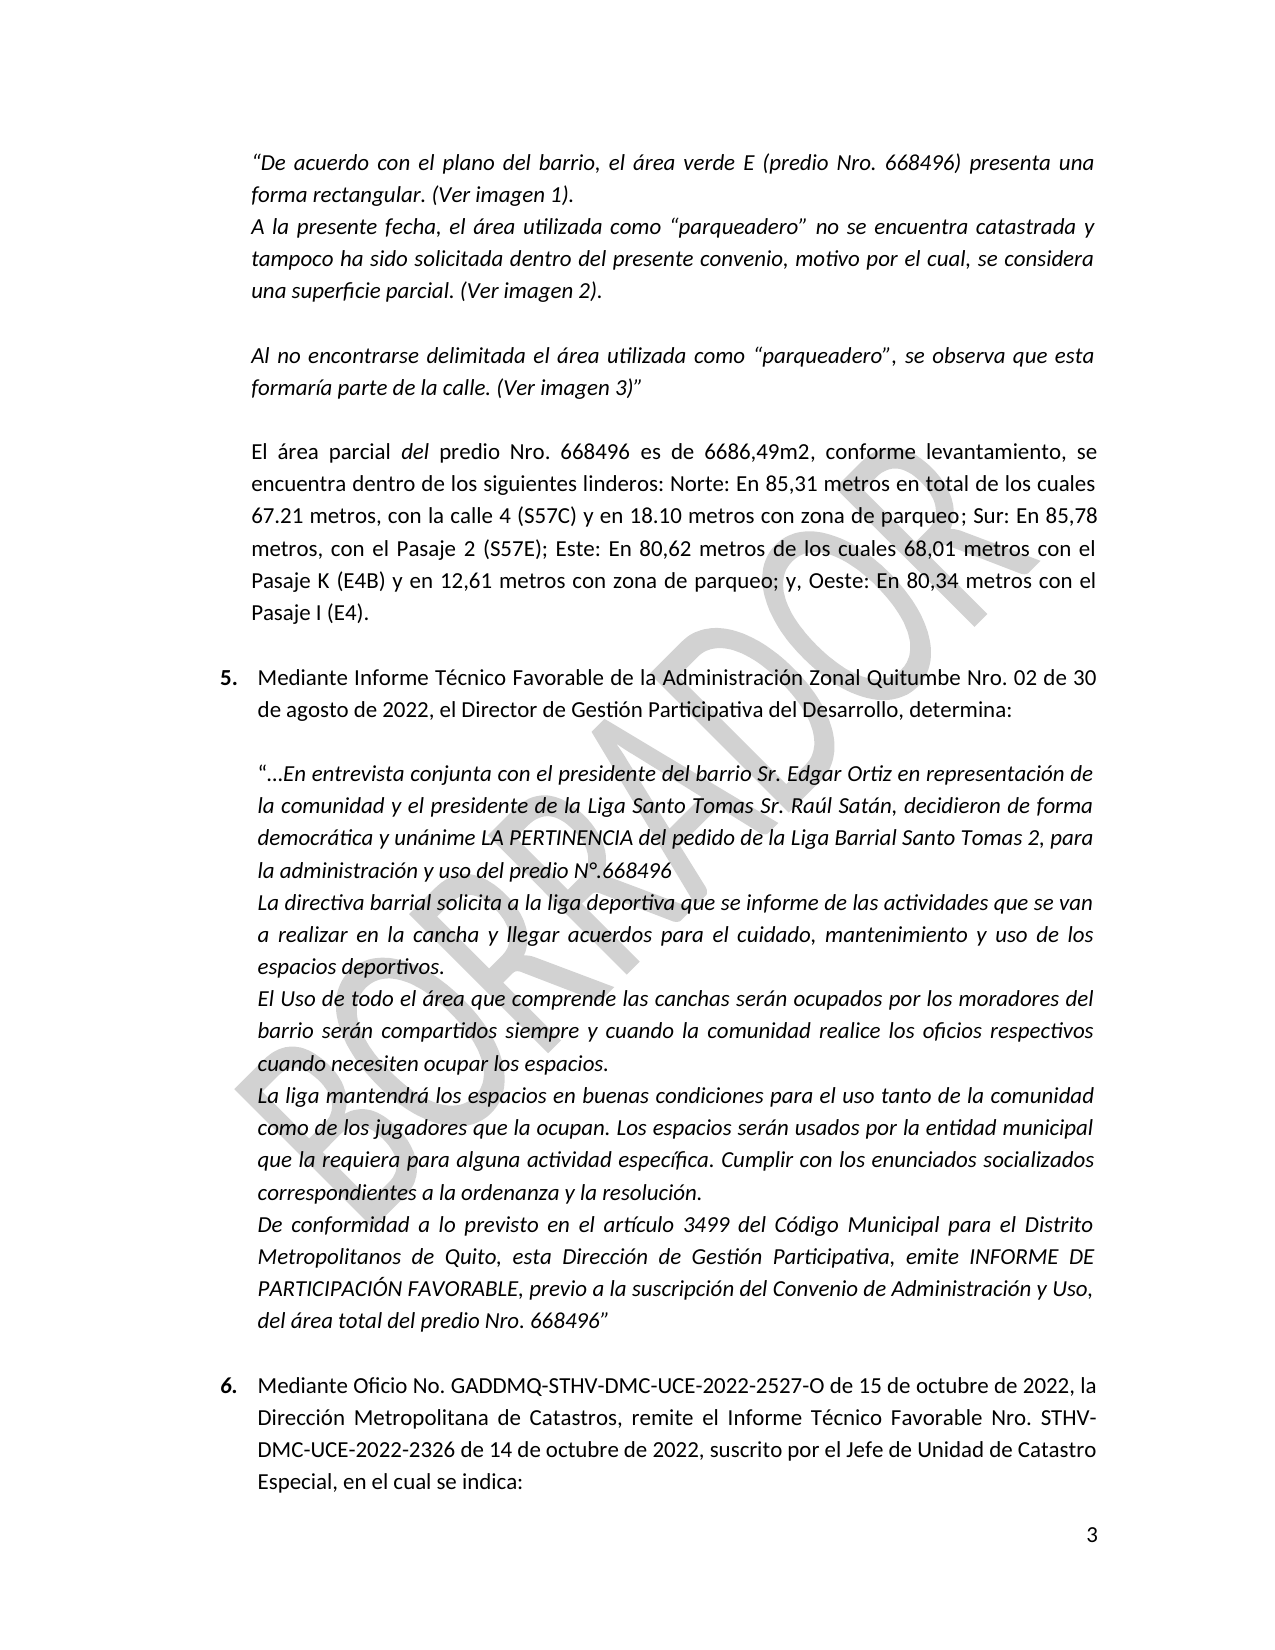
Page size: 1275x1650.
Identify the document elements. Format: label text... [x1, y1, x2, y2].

text “De acuerdo con el plano del barrio, el área verde E (predio Nro. 668496) presenta una forma rectangular. (Ver imagen 1). [251, 148, 1098, 208]
list Mediante Informe Técnico Favorable de la Administración Zonal Quitumbe Nro. 02 de 30 de agosto de 2022, el Director de Gestión Participativa del Desarrollo, determina: [220, 663, 1098, 723]
list La liga mantendrá los espacios en buenas condiciones para el uso tanto de la comunidad como de los jugadores que la ocupan. Los espacios serán usados por la entidad municipal que la requiera para alguna actividad específica. Cumplir con los enunciados socializados correspondientes a la ordenanza y la resolución. [257, 1081, 1098, 1206]
list Mediante Oficio No. GADDMQ-STHV-DMC-UCE-2022-2527-O de 15 de octubre de 2022, la Dirección Metropolitana de Catastros, remite el Informe Técnico Favorable Nro. STHV-DMC-UCE-2022-2326 de 14 de octubre de 2022, suscrito por el Jefe de Unidad de Catastro Especial, en el cual se indica: [220, 1371, 1098, 1495]
list De conformidad a lo previsto en el artículo 3499 del Código Municipal para el Distrito Metropolitanos de Quito, esta Dirección de Gestión Participativa, emite INFORME DE PARTICIPACIÓN FAVORABLE, previo a la suscripción del Convenio de Administración y Uso, del área total del predio Nro. 668496” [257, 1210, 1098, 1334]
text A la presente fecha, el área utilizada como “parqueadero” no se encuentra catastrada y tampoco ha sido solicitada dentro del presente convenio, motivo por el cual, se considera una superficie parcial. (Ver imagen 2). [251, 212, 1098, 304]
list “…En entrevista conjunta con el presidente del barrio Sr. Edgar Ortiz en representación de la comunidad y el presidente de la Liga Santo Tomas Sr. Raúl Satán, decidieron de forma democrática y unánime LA PERTINENCIA del pedido de la Liga Barrial Santo Tomas 2, para la administración y uso del predio N°.668496 [257, 759, 1098, 884]
text Al no encontrarse delimitada el área utilizada como “parqueadero”, se observa que esta formaría parte de la calle. (Ver imagen 3)” [251, 341, 1098, 401]
text El área parcial del predio Nro. 668496 es de 6686,49m2, conforme levantamiento, se encuentra dentro de los siguientes linderos: Norte: En 85,31 metros en total de los cuales 67.21 metros, con la calle 4 (S57C) y en 18.10 metros con zona de parqueo; Sur: En 85,78 metros, con el Pasaje 2 (S57E); Este: En 80,62 metros de los cuales 68,01 metros con el Pasaje K (E4B) y en 12,61 metros con zona de parqueo; y, Oeste: En 80,34 metros con el Pasaje I (E4). [251, 437, 1098, 626]
list La directiva barrial solicita a la liga deportiva que se informe de las actividades que se van a realizar en la cancha y llegar acuerdos para el cuidado, mantenimiento y uso de los espacios deportivos. [257, 888, 1098, 980]
list El Uso de todo el área que comprende las canchas serán ocupados por los moradores del barrio serán compartidos siempre y cuando la comunidad realice los oficios respectivos cuando necesiten ocupar los espacios. [257, 984, 1098, 1077]
